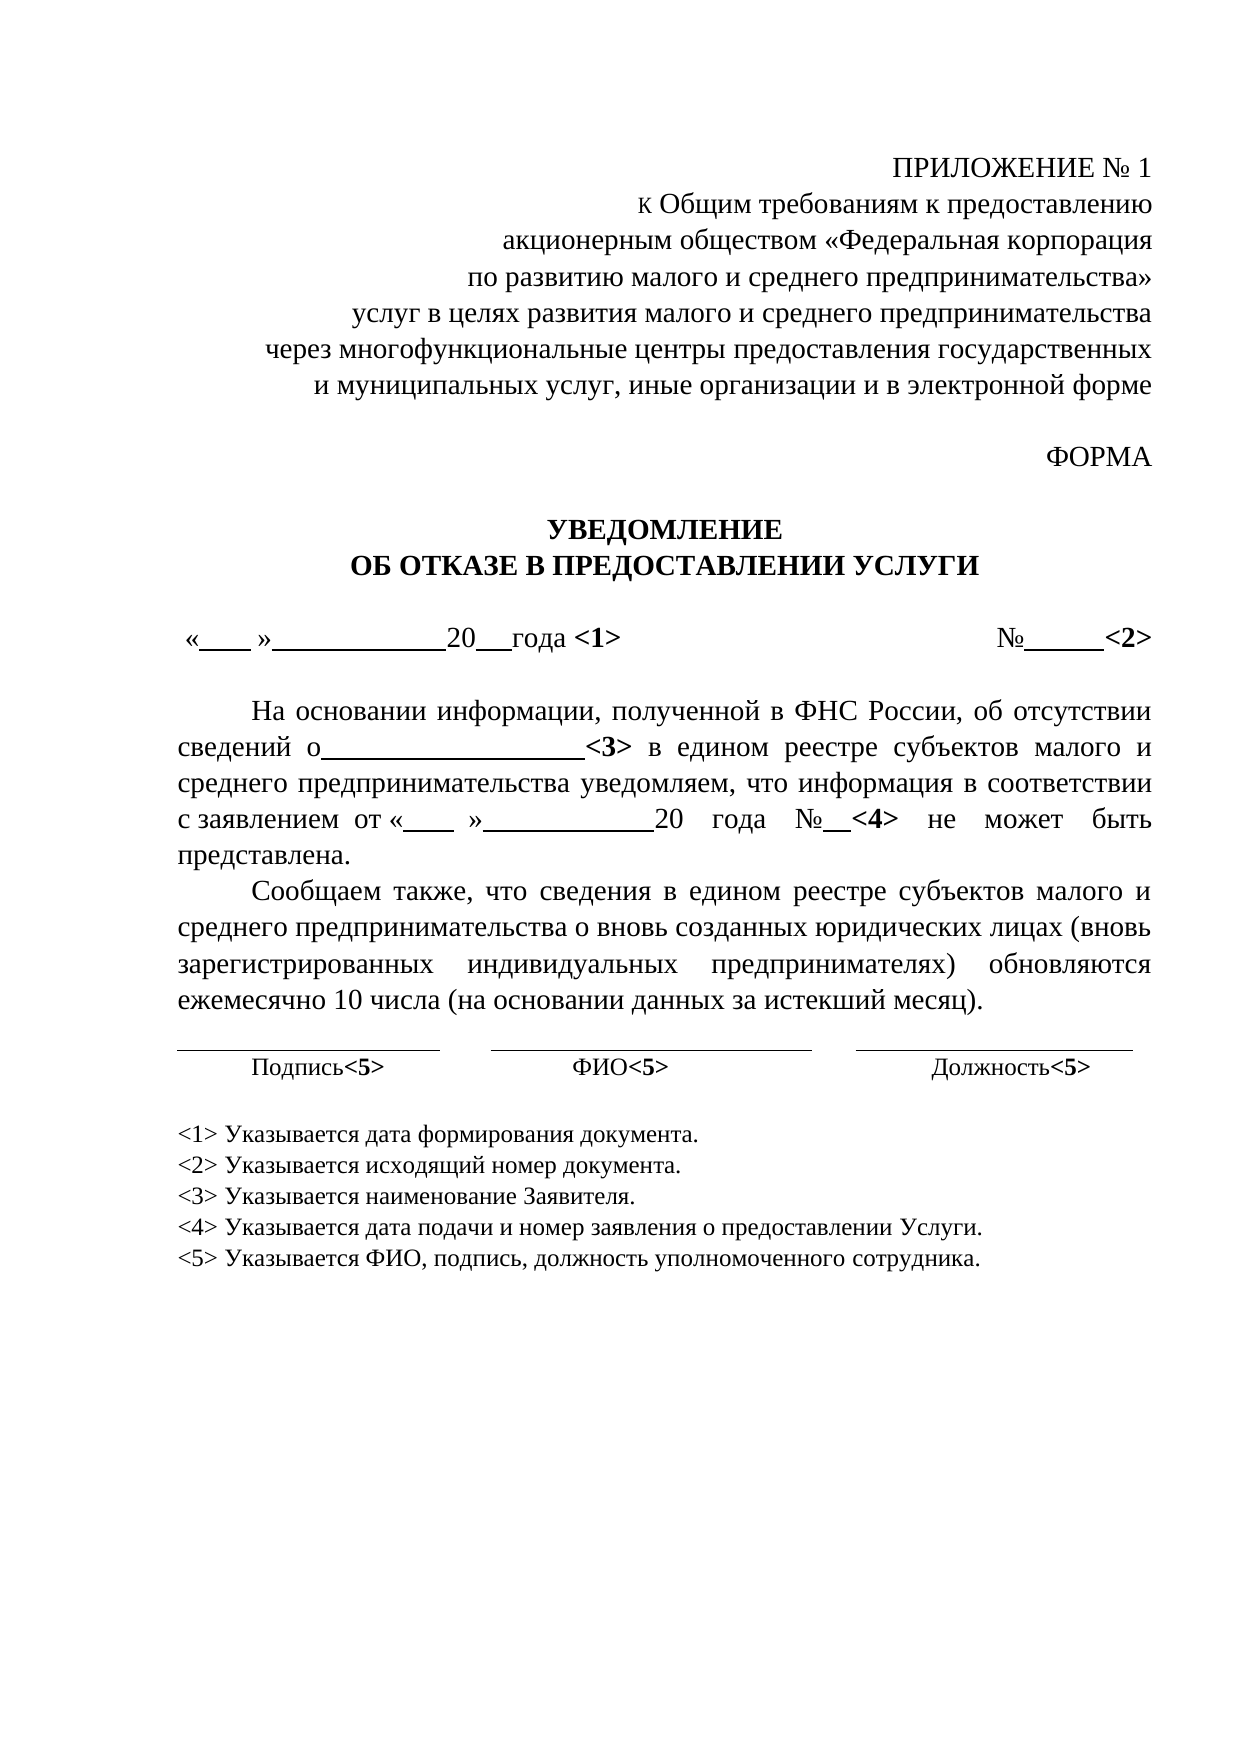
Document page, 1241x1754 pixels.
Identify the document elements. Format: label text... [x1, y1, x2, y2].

text « » 20 года <1> № <2> [184, 620, 1163, 654]
text ОБ ОТКАЗЕ В ПРЕДОСТАВЛЕНИИ УСЛУГИ [189, 548, 1140, 582]
text Подпись<5> ФИО<5> Должность<5> [251, 1046, 1163, 1080]
text <3> Указывается наименование Заявителя. [177, 1181, 1163, 1209]
text <2> Указывается исходящий номер документа. [177, 1150, 1163, 1178]
text услуг в целях развития малого и среднего предпринимательства через многофункциональные центры предоставления государственных и муниципальных услуг, иные организации и в электронной форме [264, 295, 1152, 401]
text На основании информации, полученной в ФНС России, об отсутствии сведений о <3> в едином реестре субъектов малого и среднего предпринимательства уведомляем, что информация в соответствии с заявлением от « » 20 года № <4> не может быть представлена. [177, 693, 1152, 871]
text <1> Указывается дата формирования документа. [177, 1119, 1163, 1148]
text к Общим требованиям к предоставлению акционерным обществом «Федеральная корпорация по развитию малого и среднего предпринимательства» [466, 186, 1152, 292]
text Сообщаем также, что сведения в едином реестре субъектов малого и среднего предпринимательства о вновь созданных юридических лицах (вновь зарегистрированных индивидуальных предпринимателях) обновляются ежемесячно 10 числа (на основании данных за истекший месяц). [177, 873, 1152, 1015]
text ФОРМА [167, 439, 1152, 473]
text <4> Указывается дата подачи и номер заявления о предоставлении Услуги. [177, 1212, 1163, 1241]
text ПРИЛОЖЕНИЕ № 1 [167, 150, 1152, 184]
subtitle УВЕДОМЛЕНИЕ [189, 512, 1140, 546]
text <5> Указывается ФИО, подпись, должность уполномоченного сотрудника. [177, 1243, 1163, 1272]
